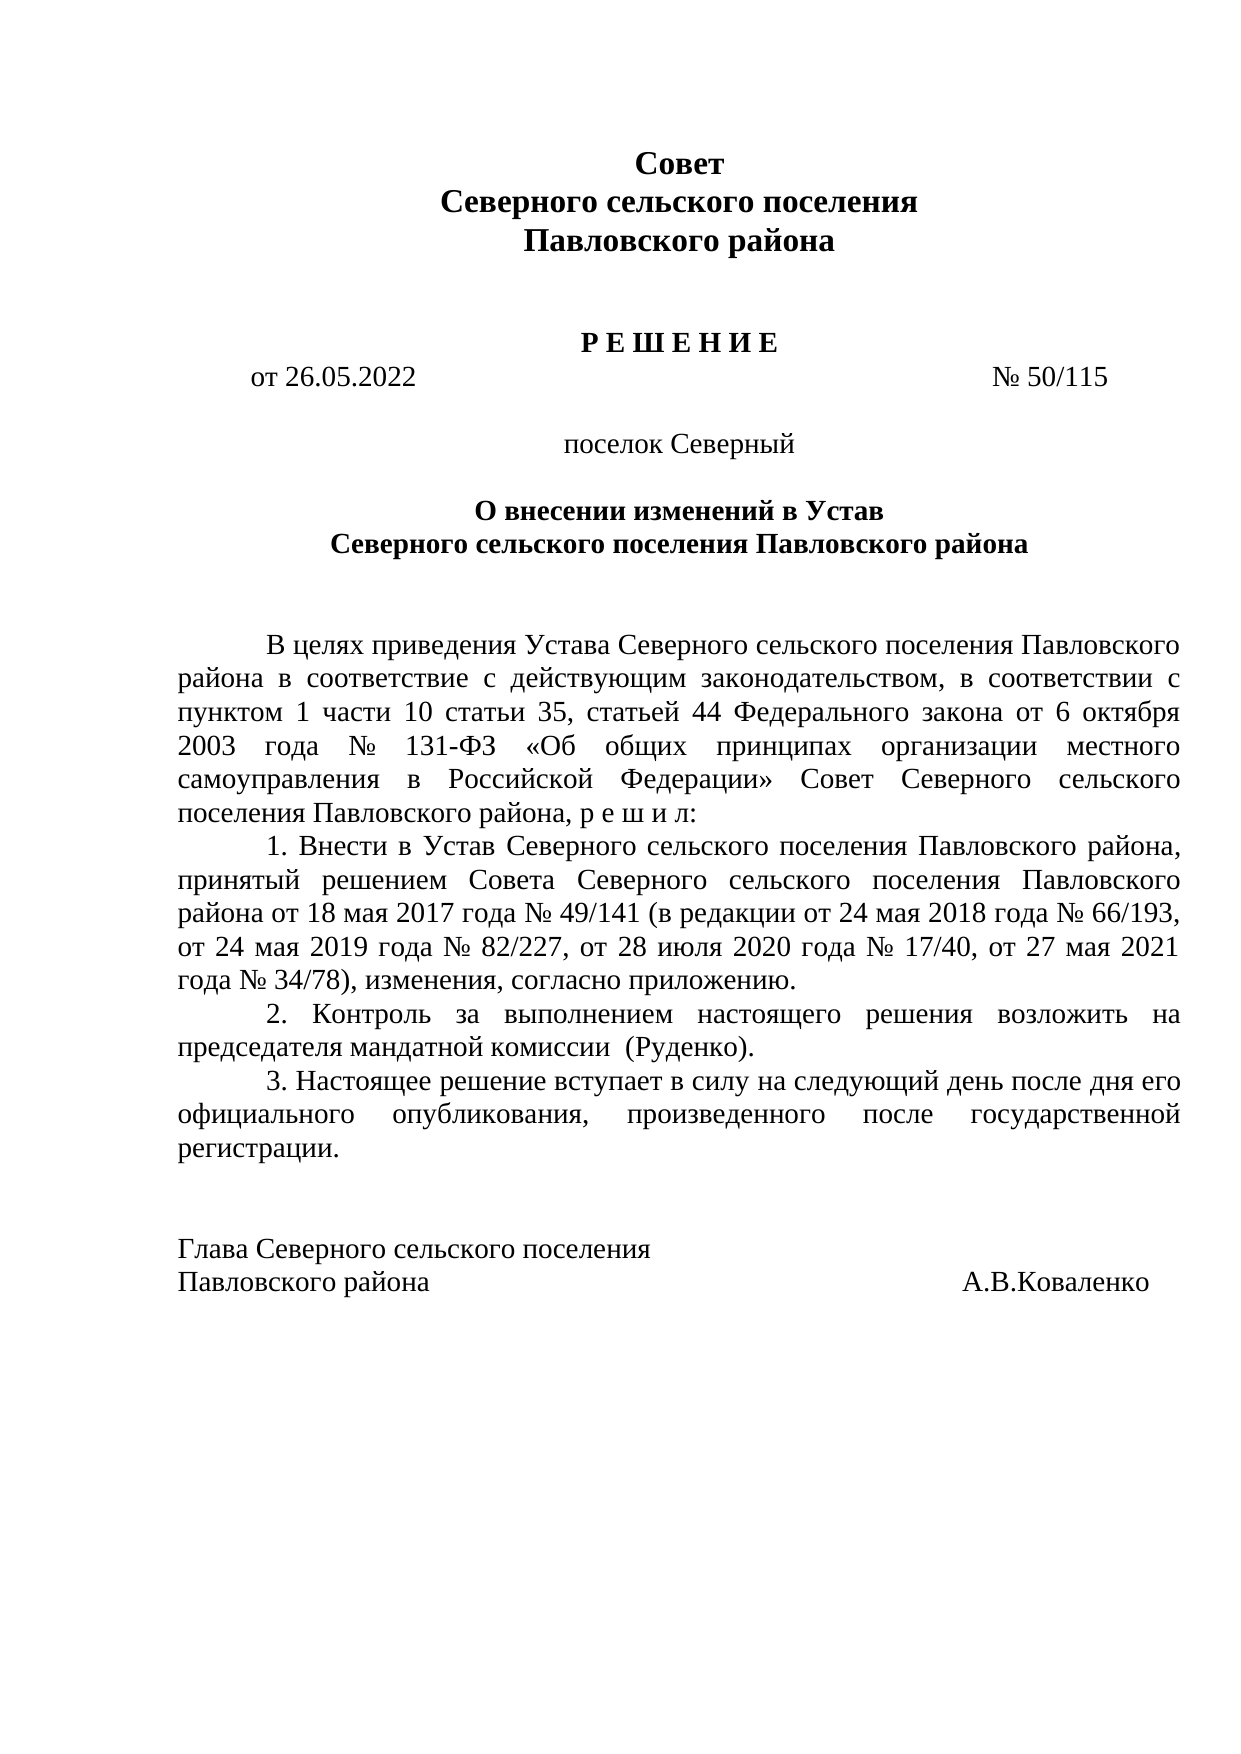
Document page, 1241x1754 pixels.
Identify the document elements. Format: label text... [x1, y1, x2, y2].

subtitle Р Е Ш Е Н И Е [177, 325, 1181, 359]
text Павловского района [177, 220, 1181, 258]
text Павловского района А.В.Коваленко [177, 1264, 1181, 1298]
text Северного сельского поселения Павловского района [177, 526, 1181, 560]
text 1. Внести в Устав Северного сельского поселения Павловского района, принятый решением Совета Северного сельского поселения Павловского района от 18 мая 2017 года № 49/141 (в редакции от 24 мая 2018 года № 66/193, от 24 мая 2019 года № 82/227, от 28 июля 2020 года № 17/40, от 27 мая 2021 года № 34/78), изменения, согласно приложению. [177, 828, 1181, 996]
text 3. Настоящее решение вступает в силу на следующий день после дня его официального опубликования, произведенного после государственной регистрации. [177, 1063, 1181, 1164]
text 2. Контроль за выполнением настоящего решения возложить на председателя мандатной комиссии (Руденко). [177, 996, 1181, 1063]
subtitle от 26.05.2022 № 50/115 [177, 359, 1181, 392]
text Глава Северного сельского поселения [177, 1231, 1181, 1264]
text Северного сельского поселения [177, 181, 1181, 220]
text поселок Северный [177, 426, 1181, 459]
text О внесении изменений в Устав [177, 493, 1181, 526]
subtitle Совет [177, 143, 1181, 181]
text В целях приведения Устава Северного сельского поселения Павловского района в соответствие с действующим законодательством, в соответствии с пунктом 1 части 10 статьи 35, статьей 44 Федерального закона от 6 октября 2003 года № 131-ФЗ «Об общих принципах организации местного самоуправления в Российской Федерации» Совет Северного сельского поселения Павловского района, р е ш и л: [177, 627, 1181, 828]
